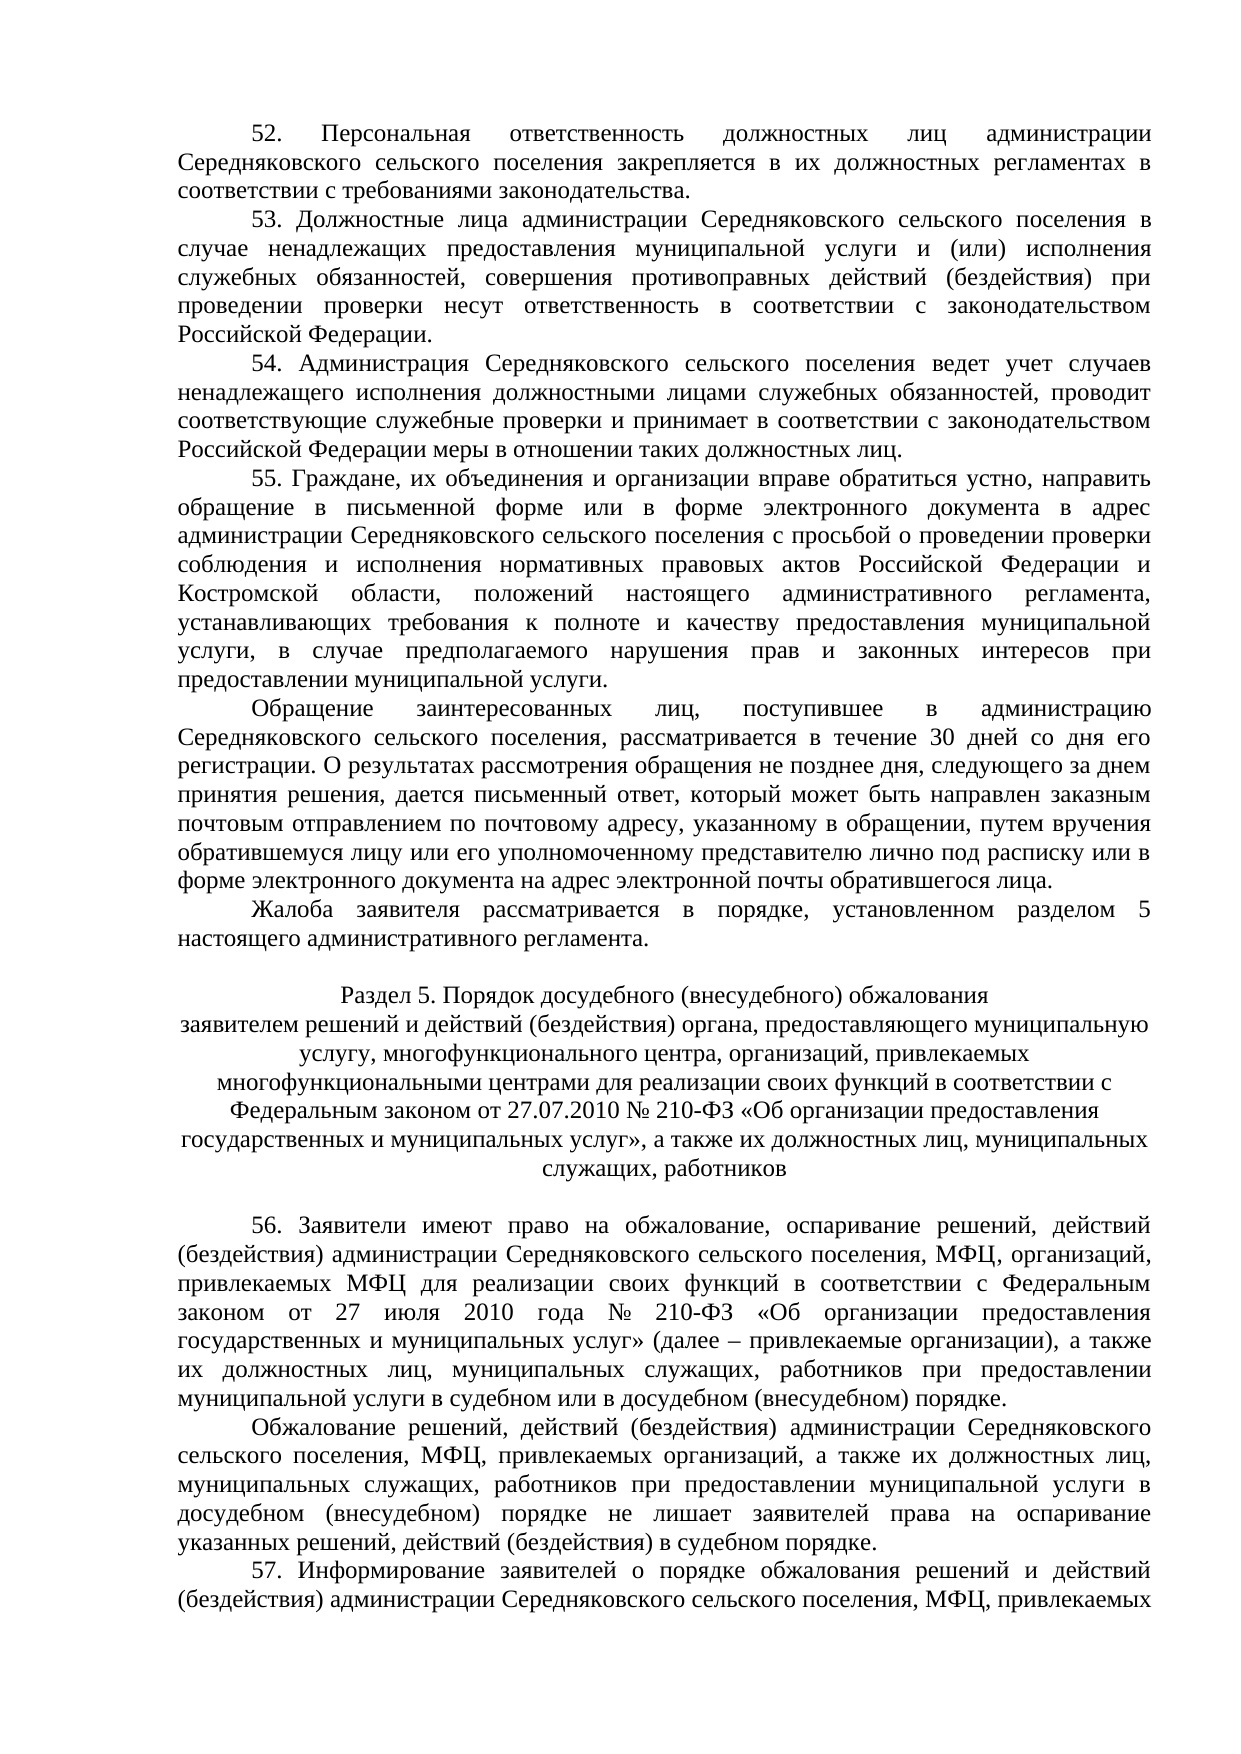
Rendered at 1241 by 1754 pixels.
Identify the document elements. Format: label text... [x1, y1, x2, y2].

text 54. Администрация Середняковского сельского поселения ведет учет случаев ненадлежащего исполнения должностными лицами служебных обязанностей, проводит соответствующие служебные проверки и принимает в соответствии с законодательством Российской Федерации меры в отношении таких должностных лиц. [177, 348, 1152, 463]
text 56. Заявители имеют право на обжалование, оспаривание решений, действий (бездействия) администрации Середняковского сельского поселения, МФЦ, организаций, привлекаемых МФЦ для реализации своих функций в соответствии с Федеральным законом от 27 июля 2010 года № 210-ФЗ «Об организации предоставления государственных и муниципальных услуг» (далее – привлекаемые организации), а также их должностных лиц, муниципальных служащих, работников при предоставлении муниципальной услуги в судебном или в досудебном (внесудебном) порядке. [177, 1211, 1152, 1412]
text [177, 1556, 1152, 1613]
text Обращение заинтересованных лиц, поступившее в администрацию Середняковского сельского поселения, рассматривается в течение 30 дней со дня его регистрации. О результатах рассмотрения обращения не позднее дня, следующего за днем принятия решения, дается письменный ответ, который может быть направлен заказным почтовым отправлением по почтовому адресу, указанному в обращении, путем вручения обратившемуся лицу или его уполномоченному представителю лично под расписку или в форме электронного документа на адрес электронной почты обратившегося лица. [177, 693, 1152, 894]
text заявителем решений и действий (бездействия) органа, предоставляющего муниципальную услугу, многофункционального центра, организаций, привлекаемых многофункциональными центрами для реализации своих функций в соответствии с Федеральным законом от 27.07.2010 № 210-ФЗ «Об организации предоставления государственных и муниципальных услуг», а также их должностных лиц, муниципальных служащих, работников [177, 1009, 1152, 1182]
text Обжалование решений, действий (бездействия) администрации Середняковского сельского поселения, МФЦ, привлекаемых организаций, а также их должностных лиц, муниципальных служащих, работников при предоставлении муниципальной услуги в досудебном (внесудебном) порядке не лишает заявителей права на оспаривание указанных решений, действий (бездействия) в судебном порядке. [177, 1412, 1152, 1556]
text 52. Персональная ответственность должностных лиц администрации Середняковского сельского поселения закрепляется в их должностных регламентах в соответствии с требованиями законодательства. [177, 118, 1152, 204]
text Раздел 5. Порядок досудебного (внесудебного) обжалования [177, 981, 1152, 1009]
text 55. Граждане, их объединения и организации вправе обратиться устно, направить обращение в письменной форме или в форме электронного документа в адрес администрации Середняковского сельского поселения с просьбой о проведении проверки соблюдения и исполнения нормативных правовых актов Российской Федерации и Костромской области, положений настоящего административного регламента, устанавливающих требования к полноте и качеству предоставления муниципальной услуги, в случае предполагаемого нарушения прав и законных интересов при предоставлении муниципальной услуги. [177, 463, 1152, 693]
text 53. Должностные лица администрации Середняковского сельского поселения в случае ненадлежащих предоставления муниципальной услуги и (или) исполнения служебных обязанностей, совершения противоправных действий (бездействия) при проведении проверки несут ответственность в соответствии с законодательством Российской Федерации. [177, 204, 1152, 348]
text Жалоба заявителя рассматривается в порядке, установленном разделом 5 настоящего административного регламента. [177, 894, 1152, 952]
